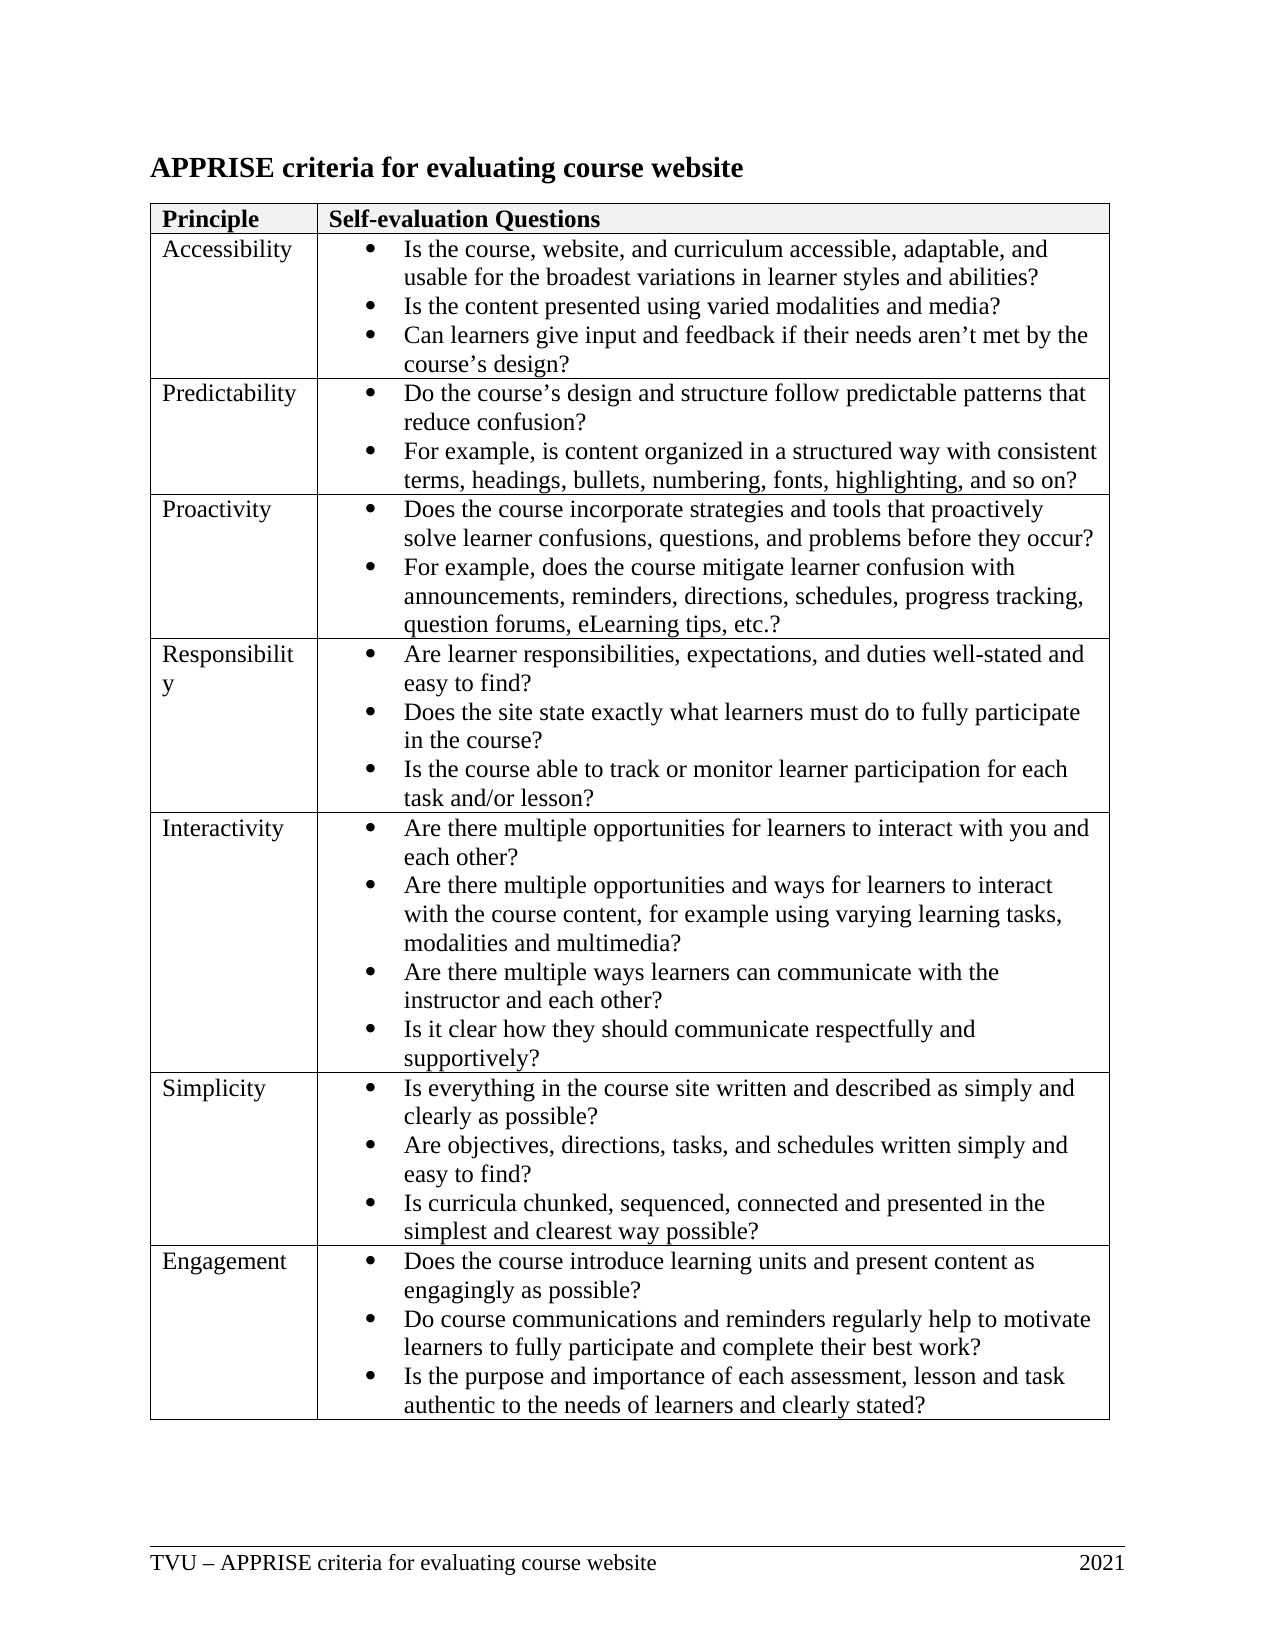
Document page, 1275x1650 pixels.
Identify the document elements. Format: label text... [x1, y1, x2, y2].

table_cell Are there multiple opportunities for learners to interact with you and each other? Are there multiple opportunities and ways for learners to interact with the course content, for example using varying learning tasks, modalities and multimedia? Are there multiple ways learners can communicate with the instructor and each other? Is it clear how they should communicate respectfully and supportively? [318, 813, 1109, 1072]
table_cell Does the course incorporate strategies and tools that proactively solve learner confusions, questions, and problems before they occur? For example, does the course mitigate learner confusion with announcements, reminders, directions, schedules, progress tracking, question forums, eLearning tips, etc.? [318, 495, 1109, 638]
table_cell Predictability [151, 379, 317, 493]
table_cell Proactivity [151, 495, 317, 638]
table_cell Do the course’s design and structure follow predictable patterns that reduce confusion? For example, is content organized in a structured way with consistent terms, headings, bullets, numbering, fonts, highlighting, and so on? [318, 379, 1109, 493]
table_header Self-evaluation Questions [318, 204, 1109, 233]
text APPRISE criteria for evaluating course website [150, 150, 1125, 183]
table_cell Simplicity [151, 1073, 317, 1245]
table_cell Interactivity [151, 813, 317, 1072]
table_header Principle [151, 204, 317, 233]
table_cell Responsibility [151, 639, 317, 812]
table_cell Accessibility [151, 234, 317, 377]
table_cell Are learner responsibilities, expectations, and duties well-stated and easy to find? Does the site state exactly what learners must do to fully participate in the course? Is the course able to track or monitor learner participation for each task and/or lesson? [318, 639, 1109, 812]
table_cell Engagement [151, 1246, 317, 1419]
table_cell Is the course, website, and curriculum accessible, adaptable, and usable for the broadest variations in learner styles and abilities? Is the content presented using varied modalities and media? Can learners give input and feedback if their needs aren’t met by the course’s design? [318, 234, 1109, 377]
table_cell Is everything in the course site written and described as simply and clearly as possible? Are objectives, directions, tasks, and schedules written simply and easy to find? Is curricula chunked, sequenced, connected and presented in the simplest and clearest way possible? [318, 1073, 1109, 1245]
table_cell Does the course introduce learning units and present content as engagingly as possible? Do course communications and reminders regularly help to motivate learners to fully participate and complete their best work? Is the purpose and importance of each assessment, lesson and task authentic to the needs of learners and clearly stated? [318, 1246, 1109, 1419]
